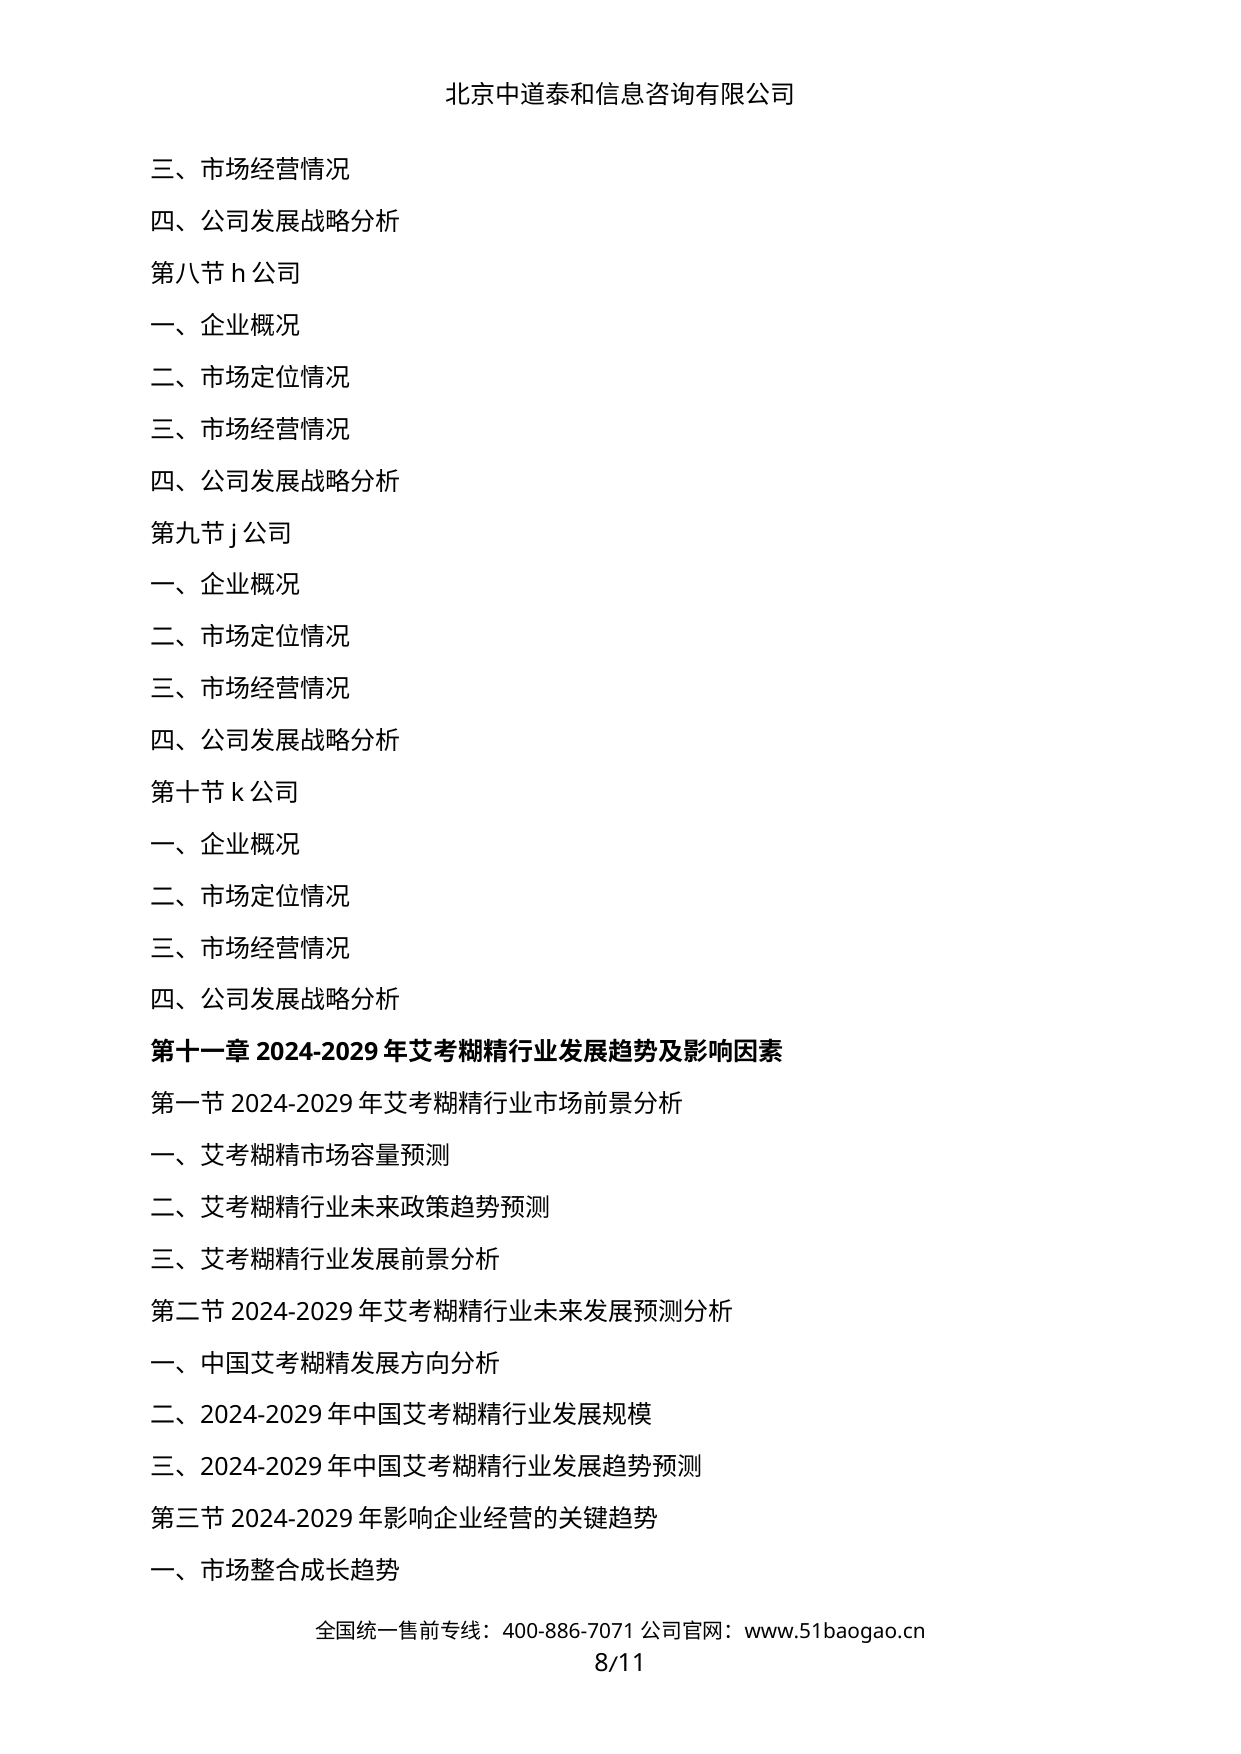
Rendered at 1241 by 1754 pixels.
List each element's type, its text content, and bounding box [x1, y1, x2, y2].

text 二、艾考糊精行业未来政策趋势预测 [150, 1187, 1090, 1224]
text 第一节 2024-2029年艾考糊精行业市场前景分析 [150, 1084, 1090, 1120]
text 三、艾考糊精行业发展前景分析 [150, 1239, 1090, 1276]
text 第十一章 2024-2029年艾考糊精行业发展趋势及影响因素 [150, 1032, 1090, 1068]
text 二、市场定位情况 [150, 617, 1090, 653]
text 三、2024-2029年中国艾考糊精行业发展趋势预测 [150, 1447, 1090, 1483]
text 四、公司发展战略分析 [150, 980, 1090, 1016]
text 一、企业概况 [150, 306, 1090, 342]
text 四、公司发展战略分析 [150, 202, 1090, 238]
text 二、市场定位情况 [150, 876, 1090, 912]
text 三、市场经营情况 [150, 928, 1090, 964]
text 第三节 2024-2029年影响企业经营的关键趋势 [150, 1499, 1090, 1535]
text 三、市场经营情况 [150, 669, 1090, 705]
text 一、中国艾考糊精发展方向分析 [150, 1343, 1090, 1379]
text 第八节 h公司 [150, 254, 1090, 290]
text 二、2024-2029年中国艾考糊精行业发展规模 [150, 1395, 1090, 1431]
text 三、市场经营情况 [150, 409, 1090, 446]
text 二、市场定位情况 [150, 357, 1090, 394]
text 一、企业概况 [150, 565, 1090, 601]
text 四、公司发展战略分析 [150, 461, 1090, 497]
text 第十节 k公司 [150, 772, 1090, 809]
text 一、企业概况 [150, 824, 1090, 861]
text 第二节 2024-2029年艾考糊精行业未来发展预测分析 [150, 1291, 1090, 1327]
text 第九节 j公司 [150, 513, 1090, 549]
text 一、艾考糊精市场容量预测 [150, 1136, 1090, 1172]
text 四、公司发展战略分析 [150, 721, 1090, 757]
text 一、市场整合成长趋势 [150, 1551, 1090, 1587]
text 三、市场经营情况 [150, 150, 1090, 186]
